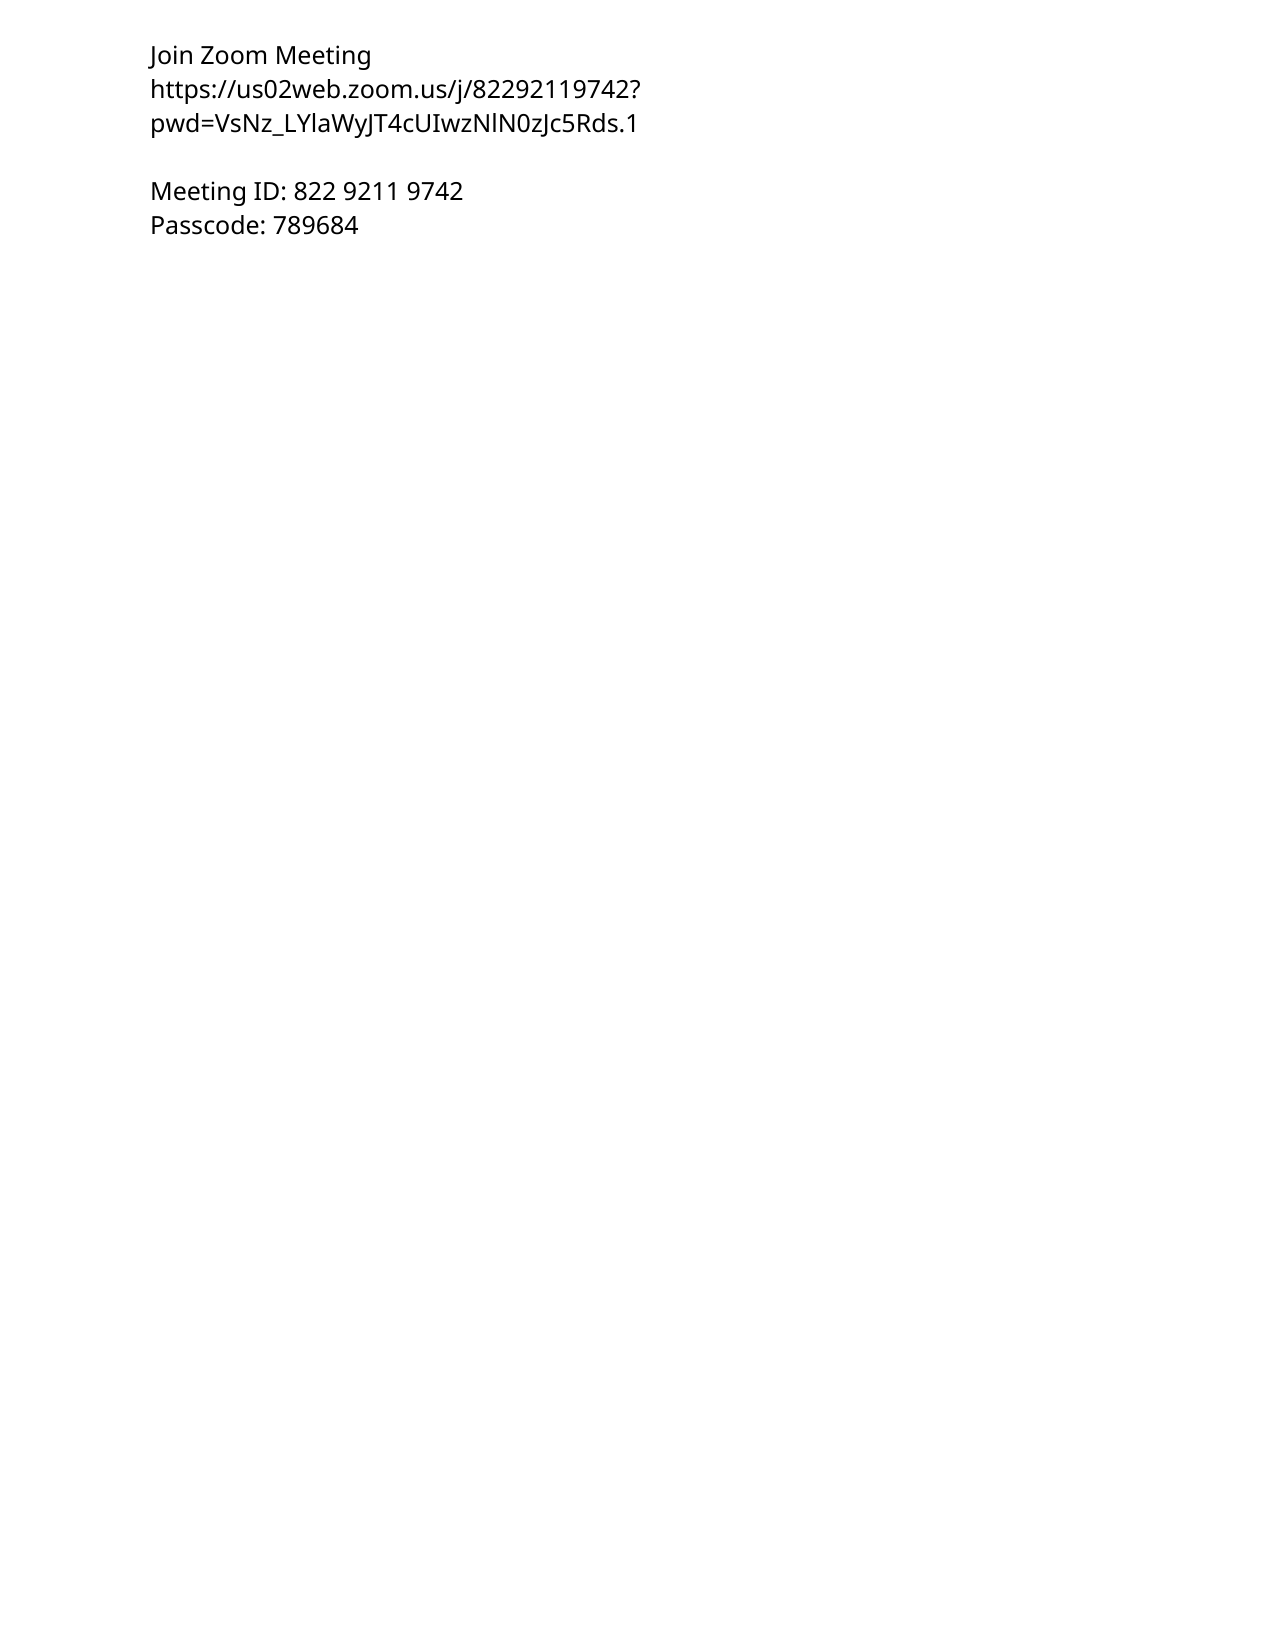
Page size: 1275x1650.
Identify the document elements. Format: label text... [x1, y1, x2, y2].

text Join Zoom Meeting https://us02web.zoom.us/j/82292119742?pwd=VsNz_LYlaWyJT4cUIwzNlN0zJc5Rds.1 Meeting ID: 822 9211 9742 Passcode: 789684 [150, 37, 1125, 242]
